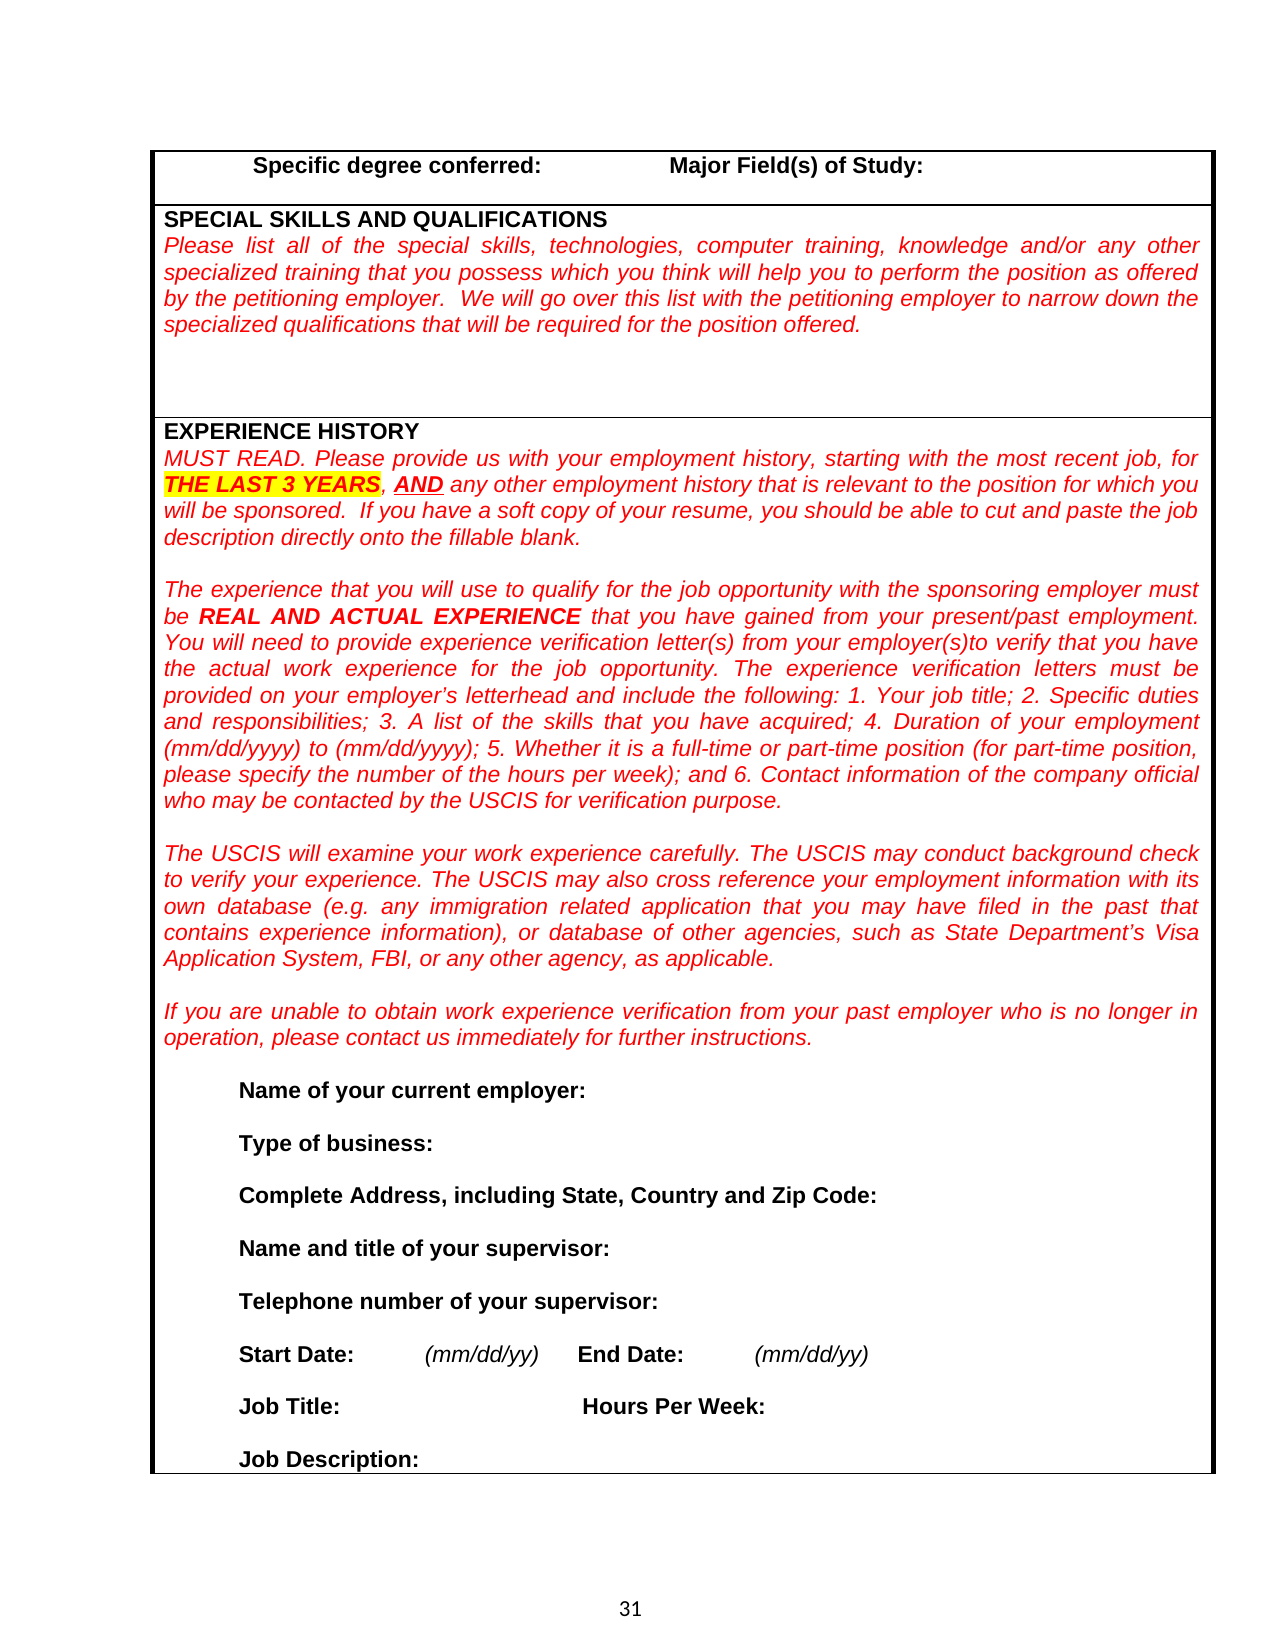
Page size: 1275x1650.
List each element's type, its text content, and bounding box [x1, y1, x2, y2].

table_cell SPECIAL SKILLS AND QUALIFICATIONS Please list all of the special skills, technologies, computer training, knowledge and/or any other specialized training that you possess which you think will help you to perform the position as offered by the petitioning employer. We will go over this list with the petitioning employer to narrow down the specialized qualifications that will be required for the position offered. [155, 206, 1211, 417]
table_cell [155, 152, 1211, 204]
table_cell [155, 418, 1211, 1472]
